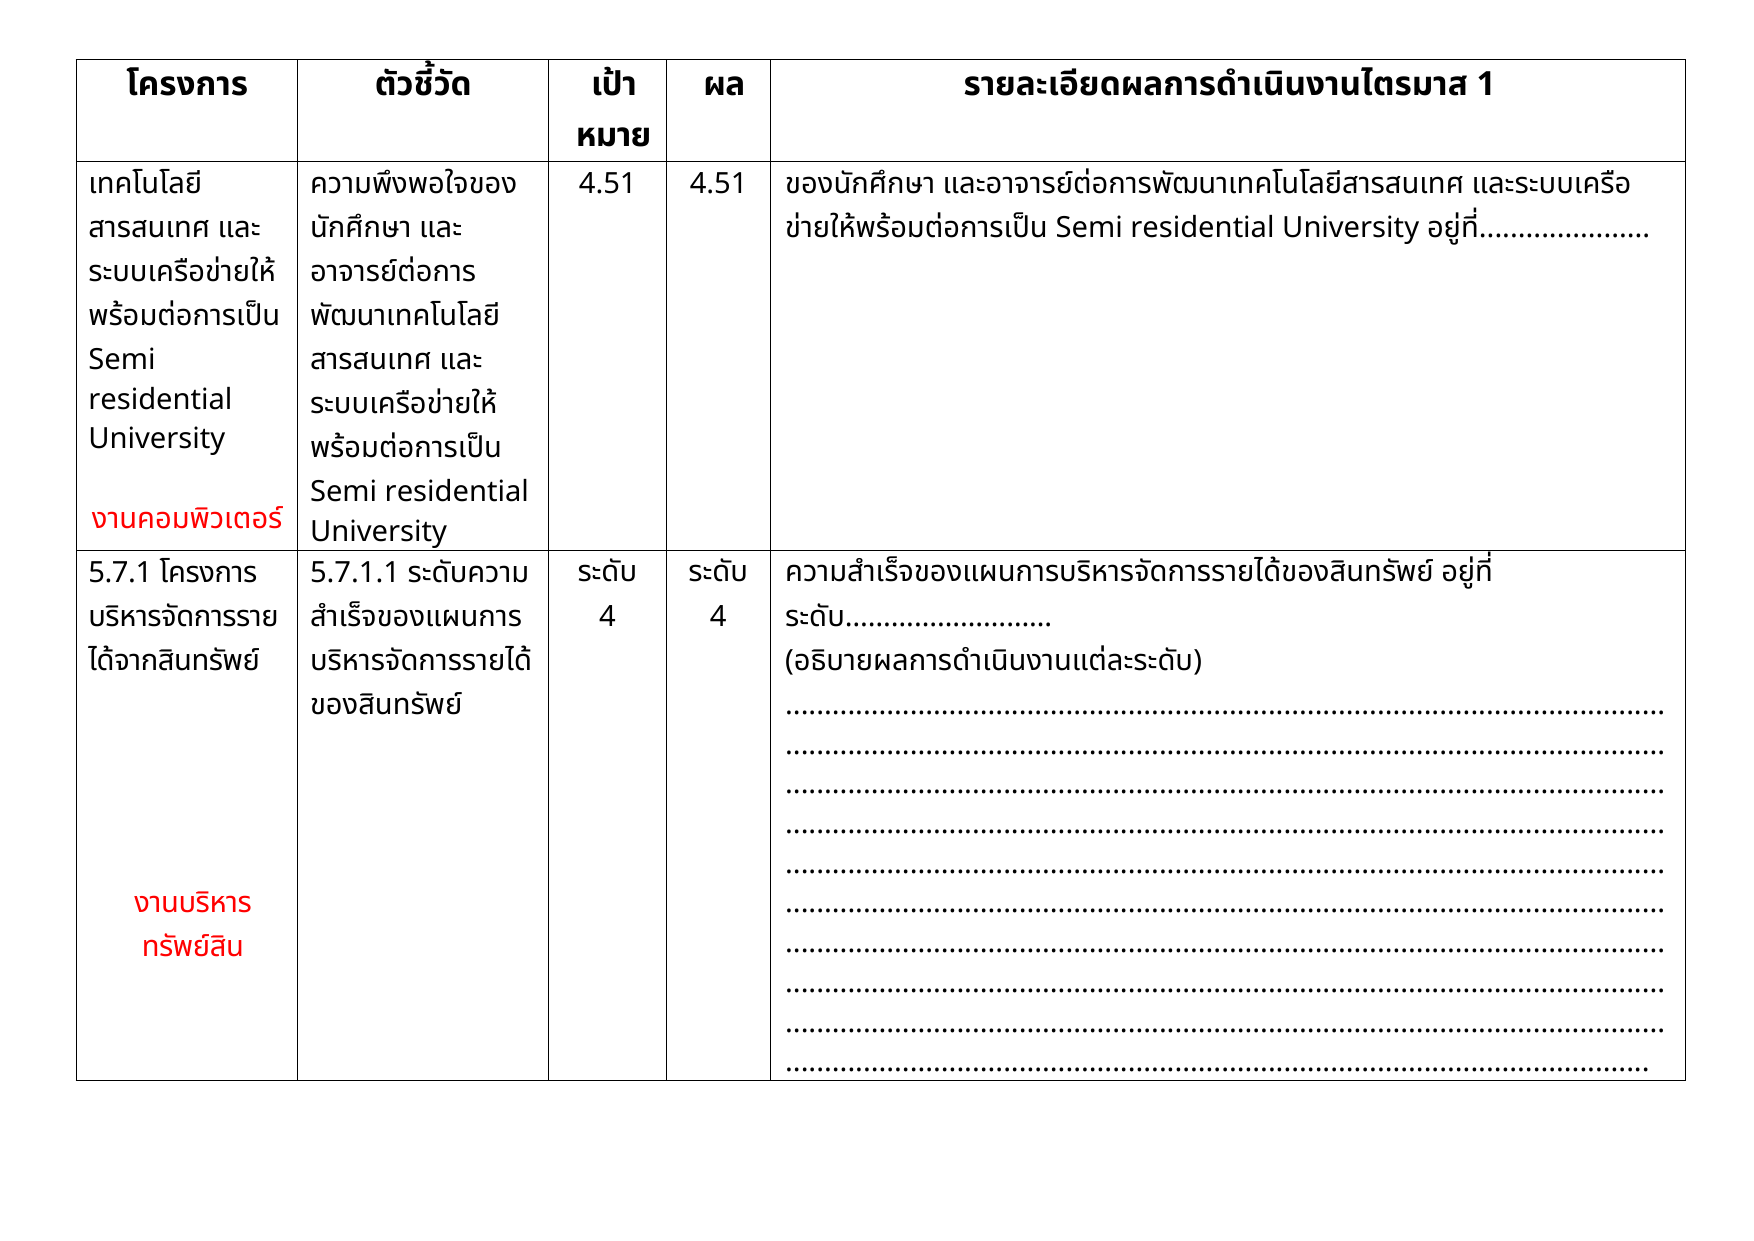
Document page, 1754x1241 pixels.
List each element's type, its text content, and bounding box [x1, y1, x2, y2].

table_cell มากว่า 4.51 [667, 162, 770, 550]
table_header รายละเอียดผลการดำเนินงานไตรมาส 1 [771, 60, 1685, 161]
table_cell มากว่า 4.51 [549, 162, 666, 550]
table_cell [771, 162, 1685, 550]
table_cell ความสำเร็จของแผนการบริหารจัดการรายได้ของสินทรัพย์ อยู่ที่ระดับ……………………… (อธิบายผลการดำเนินงานแต่ละระดับ) ........................................................................................................................................................................................................................................................................................................................................................................................................................................................................................................................................................................................................................................................................................................................................................................................................................................................................................................................................................................................................................................................................................................................................................................ [771, 551, 1685, 1080]
table_cell ระดับ 4 [549, 551, 666, 1080]
table_header ผล [667, 60, 770, 161]
table_cell ระดับ 4 [667, 551, 770, 1080]
table_header ตัวชี้วัด [298, 60, 548, 161]
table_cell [77, 162, 297, 550]
table_cell 5.7.1.1 ระดับความสำเร็จของแผนการบริหารจัดการรายได้ของสินทรัพย์ [298, 551, 548, 1080]
table_header โครงการ [77, 60, 297, 161]
table_cell 5.7.1 โครงการบริหารจัดการรายได้จากสินทรัพย์ งานบริหารทรัพย์สิน [77, 551, 297, 1080]
table_header เป้าหมาย [549, 60, 666, 161]
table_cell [298, 162, 548, 550]
